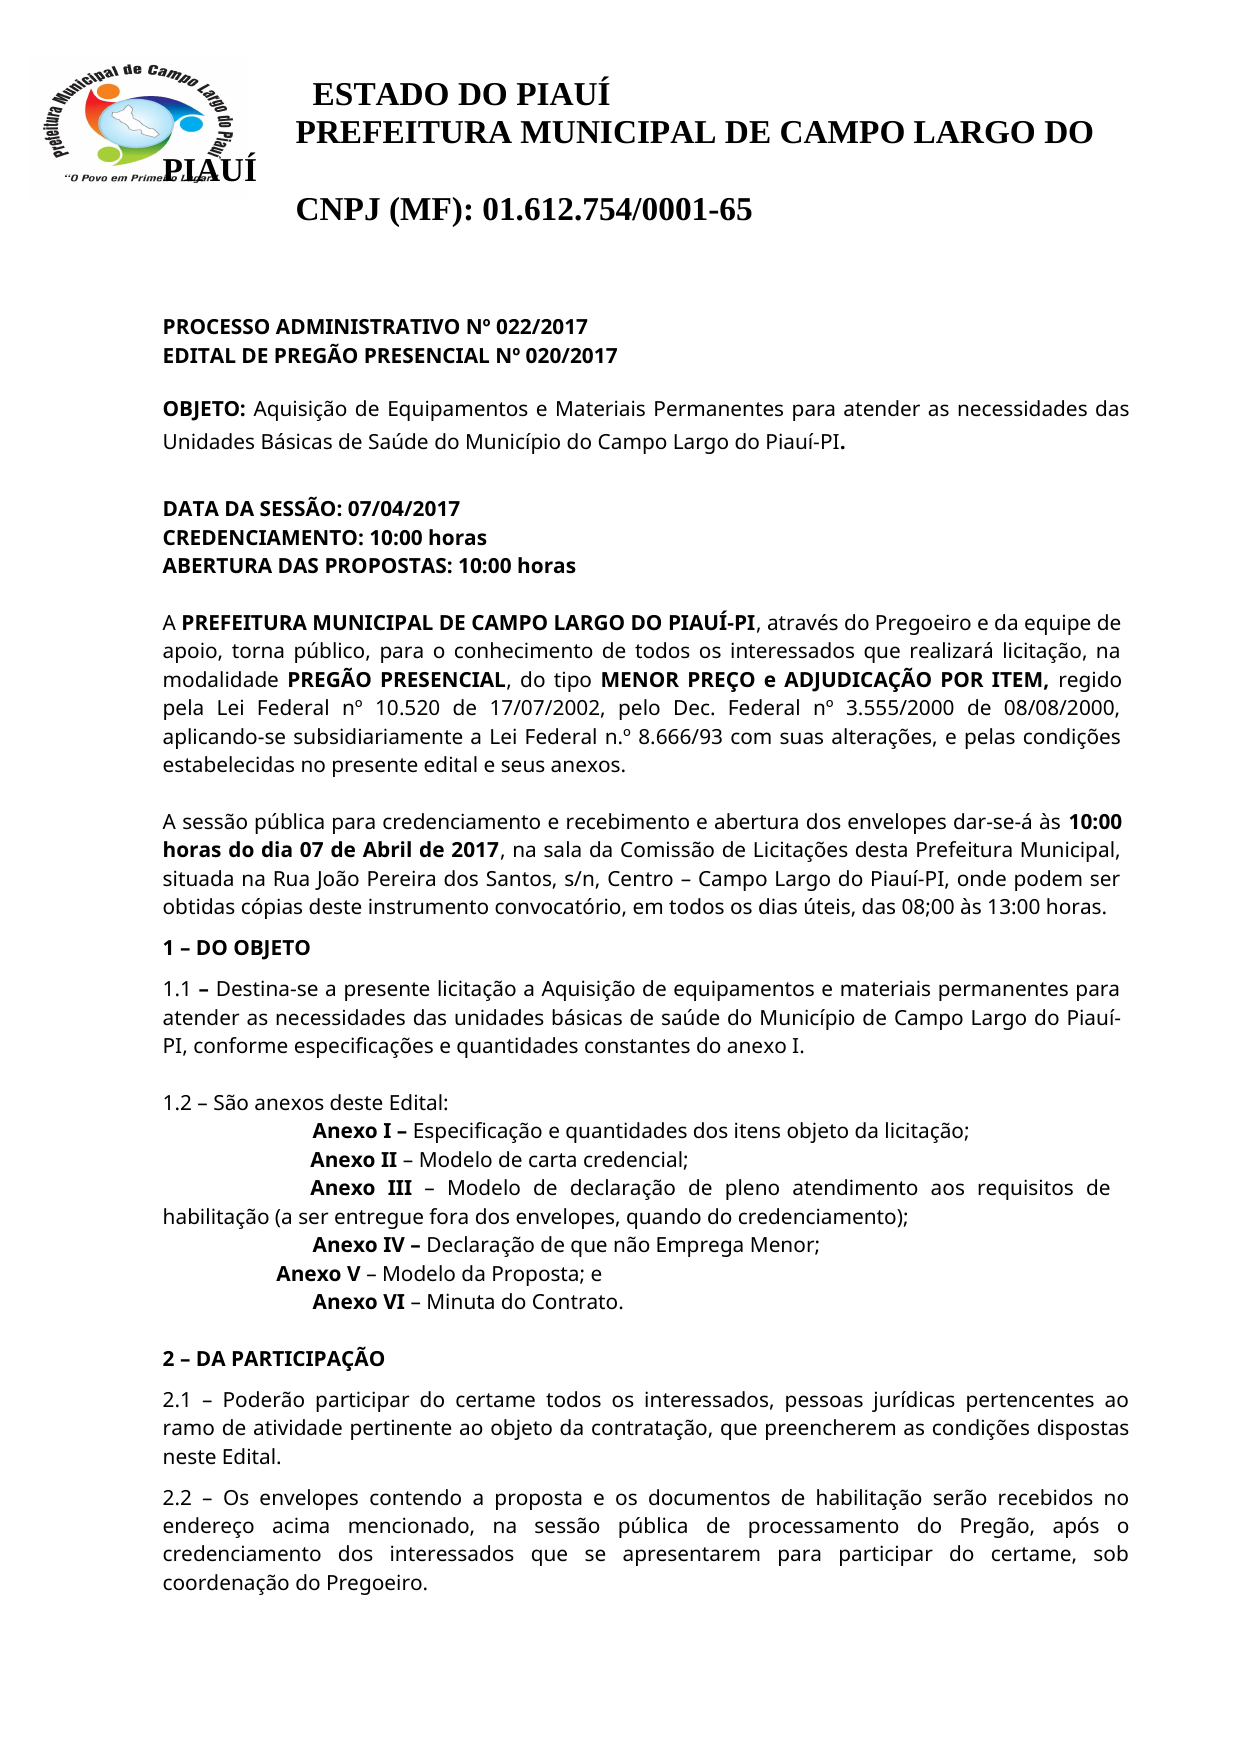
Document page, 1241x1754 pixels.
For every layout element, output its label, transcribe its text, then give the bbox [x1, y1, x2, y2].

text A PREFEITURA MUNICIPAL DE CAMPO LARGO DO PIAUÍ-PI, através do Pregoeiro e da equipe de apoio, torna público, para o conhecimento de todos os interessados que realizará licitação, na modalidade PREGÃO PRESENCIAL, do tipo MENOR PREÇO e ADJUDICAÇÃO POR ITEM, regido pela Lei Federal nº 10.520 de 17/07/2002, pelo Dec. Federal nº 3.555/2000 de 08/08/2000, aplicando-se subsidiariamente a Lei Federal n.º 8.666/93 com suas alterações, e pelas condições estabelecidas no presente edital e seus anexos. [162, 608, 1122, 779]
text PROCESSO ADMINISTRATIVO Nº 022/2017 [162, 312, 1122, 341]
text 1.2 – São anexos deste Edital: [162, 1088, 1117, 1116]
text Anexo V – Modelo da Proposta; e [162, 1259, 1122, 1287]
text Anexo I – Especificação e quantidades dos itens objeto da licitação; [162, 1116, 1122, 1145]
subtitle 1 – DO OBJETO [162, 933, 1131, 962]
text Anexo III – Modelo de declaração de pleno atendimento aos requisitos de habilitação (a ser entregue fora dos envelopes, quando do credenciamento); [162, 1173, 1112, 1230]
text ABERTURA DAS PROPOSTAS: 10:00 horas [162, 551, 1130, 579]
text 2.2 – Os envelopes contendo a proposta e os documentos de habilitação serão recebidos no endereço acima mencionado, na sessão pública de processamento do Pregão, após o credenciamento dos interessados que se apresentarem para participar do certame, sob coordenação do Pregoeiro. [162, 1483, 1131, 1596]
text 1.1 – Destina-se a presente licitação a Aquisição de equipamentos e materiais permanentes para atender as necessidades das unidades básicas de saúde do Município de Campo Largo do Piauí-PI, conforme especificações e quantidades constantes do anexo I. [162, 974, 1122, 1059]
text 2 – DA PARTICIPAÇÃO [162, 1344, 1131, 1372]
text CREDENCIAMENTO: 10:00 horas [162, 523, 1130, 551]
text 2.1 – Poderão participar do certame todos os interessados, pessoas jurídicas pertencentes ao ramo de atividade pertinente ao objeto da contratação, que preencherem as condições dispostas neste Edital. [162, 1385, 1131, 1470]
picture [28, 56, 248, 199]
text EDITAL DE PREGÃO PRESENCIAL Nº 020/2017 [162, 341, 1131, 369]
text DATA DA SESSÃO: 07/04/2017 [162, 494, 1130, 523]
text A sessão pública para credenciamento e recebimento e abertura dos envelopes dar-se-á às 10:00 horas do dia 07 de Abril de 2017, na sala da Comissão de Licitações desta Prefeitura Municipal, situada na Rua João Pereira dos Santos, s/n, Centro – Campo Largo do Piauí-PI, onde podem ser obtidas cópias deste instrumento convocatório, em todos os dias úteis, das 08;00 às 13:00 horas. [162, 807, 1122, 921]
text Anexo II – Modelo de carta credencial; [162, 1145, 1112, 1173]
text Anexo VI – Minuta do Contrato. [162, 1287, 1122, 1316]
text Anexo IV – Declaração de que não Emprega Menor; [162, 1230, 1122, 1259]
subtitle OBJETO: Aquisição de Equipamentos e Materiais Permanentes para atender as necessidades das Unidades Básicas de Saúde do Município do Campo Largo do Piauí-PI. [162, 394, 1131, 455]
